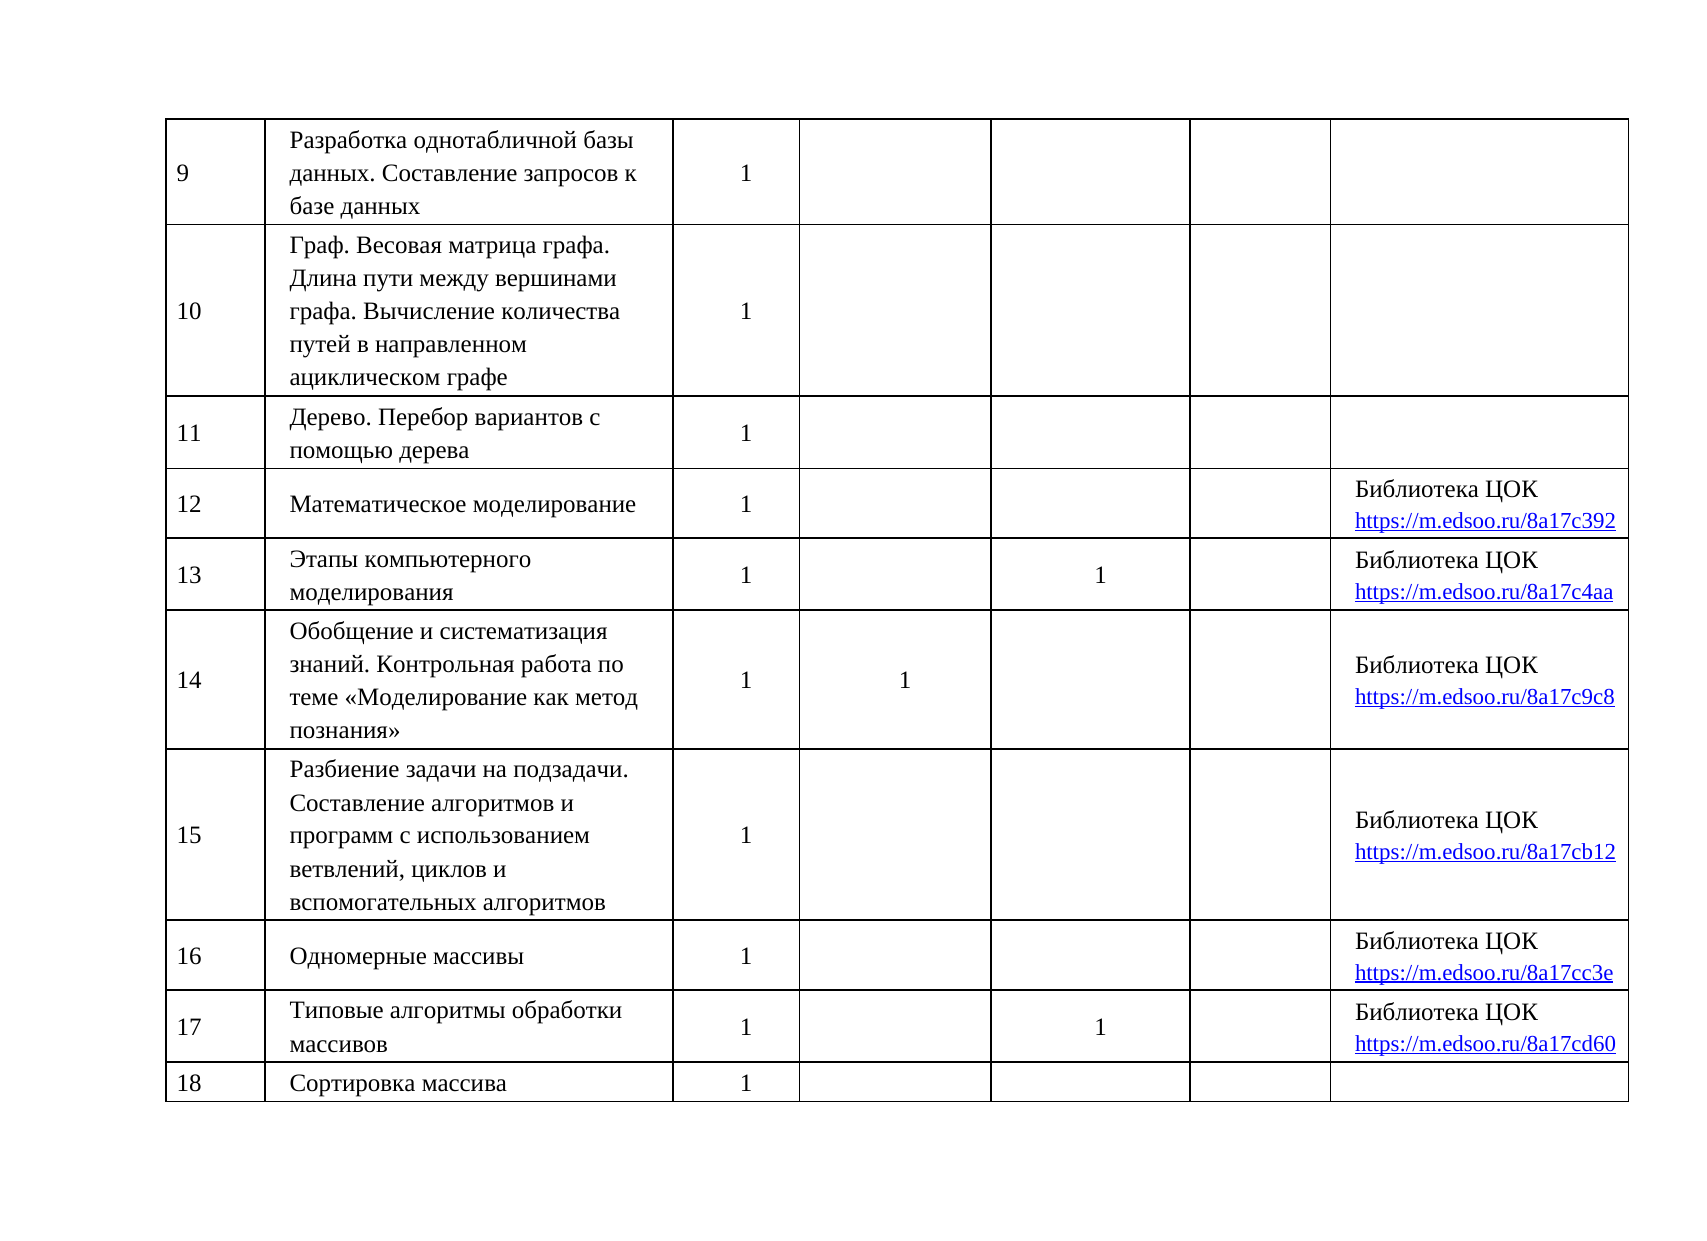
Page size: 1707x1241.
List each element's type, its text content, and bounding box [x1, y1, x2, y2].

table_cell [800, 120, 990, 223]
table_cell Обобщение и систематизация знаний. Контрольная работа по теме «Моделирование как метод познания» [266, 611, 672, 748]
table_cell 10 [167, 225, 264, 395]
table_cell 1 [674, 1063, 799, 1101]
table_cell [800, 750, 990, 919]
table_cell Этапы компьютерного моделирования [266, 539, 672, 609]
table_cell 1 [674, 120, 799, 223]
table_cell [1191, 397, 1330, 467]
table_cell Граф. Весовая матрица графа. Длина пути между вершинами графа. Вычисление количества путей в направленном ациклическом графе [266, 225, 672, 395]
table_cell [992, 225, 1189, 395]
table_cell [800, 1063, 990, 1101]
table_cell 14 [167, 611, 264, 748]
table_cell [800, 469, 990, 537]
table_cell [1191, 921, 1330, 989]
table_cell [800, 225, 990, 395]
table_cell 18 [167, 1063, 264, 1101]
table_cell [1331, 397, 1628, 467]
table_cell 1 [674, 921, 799, 989]
table_cell Разбиение задачи на подзадачи. Составление алгоритмов и программ с использованием ветвлений, циклов и вспомогательных алгоритмов [266, 750, 672, 919]
table_cell 16 [167, 921, 264, 989]
table_cell 12 [167, 469, 264, 537]
table_cell Библиотека ЦОК https://m.edsoo.ru/8a17c392 [1331, 469, 1628, 537]
table_cell Библиотека ЦОК https://m.edsoo.ru/8a17cb12 [1331, 750, 1628, 919]
table_cell 1 [674, 225, 799, 395]
table_cell [992, 120, 1189, 223]
table_cell [800, 991, 990, 1061]
table_cell 1 [674, 469, 799, 537]
table_cell [1331, 225, 1628, 395]
table_cell [992, 750, 1189, 919]
table_cell 9 [167, 120, 264, 223]
table_cell [1191, 225, 1330, 395]
table_cell Библиотека ЦОК https://m.edsoo.ru/8a17c4aa [1331, 539, 1628, 609]
table_cell [992, 1063, 1189, 1101]
table_cell [800, 397, 990, 467]
table_cell 17 [167, 991, 264, 1061]
table_cell [1191, 611, 1330, 748]
table_cell 1 [674, 611, 799, 748]
table_cell [1191, 120, 1330, 223]
table_cell [1191, 539, 1330, 609]
table_cell [1191, 750, 1330, 919]
table_cell 11 [167, 397, 264, 467]
table_cell 1 [800, 611, 990, 748]
table_cell [992, 469, 1189, 537]
table_cell [992, 397, 1189, 467]
table_cell [800, 921, 990, 989]
table_cell [1331, 120, 1628, 223]
table_cell [1191, 469, 1330, 537]
table_cell Разработка однотабличной базы данных. Составление запросов к базе данных [266, 120, 672, 223]
table_cell [1191, 1063, 1330, 1101]
table_cell 15 [167, 750, 264, 919]
table_cell 13 [167, 539, 264, 609]
table_cell [992, 611, 1189, 748]
table_cell Математическое моделирование [266, 469, 672, 537]
table_cell [992, 921, 1189, 989]
table_cell Библиотека ЦОК https://m.edsoo.ru/8a17cd60 [1331, 991, 1628, 1061]
table_cell 1 [674, 991, 799, 1061]
table_cell Библиотека ЦОК https://m.edsoo.ru/8a17cc3e [1331, 921, 1628, 989]
table_cell 1 [674, 539, 799, 609]
table_cell Одномерные массивы [266, 921, 672, 989]
table_cell [1331, 1063, 1628, 1101]
table_cell Сортировка массива [266, 1063, 672, 1101]
table_cell Дерево. Перебор вариантов с помощью дерева [266, 397, 672, 467]
table_cell 1 [674, 750, 799, 919]
table_cell [800, 539, 990, 609]
table_cell Типовые алгоритмы обработки массивов [266, 991, 672, 1061]
table_cell 1 [992, 539, 1189, 609]
table_cell 1 [992, 991, 1189, 1061]
table_cell [1191, 991, 1330, 1061]
table_cell Библиотека ЦОК https://m.edsoo.ru/8a17c9c8 [1331, 611, 1628, 748]
table_cell 1 [674, 397, 799, 467]
